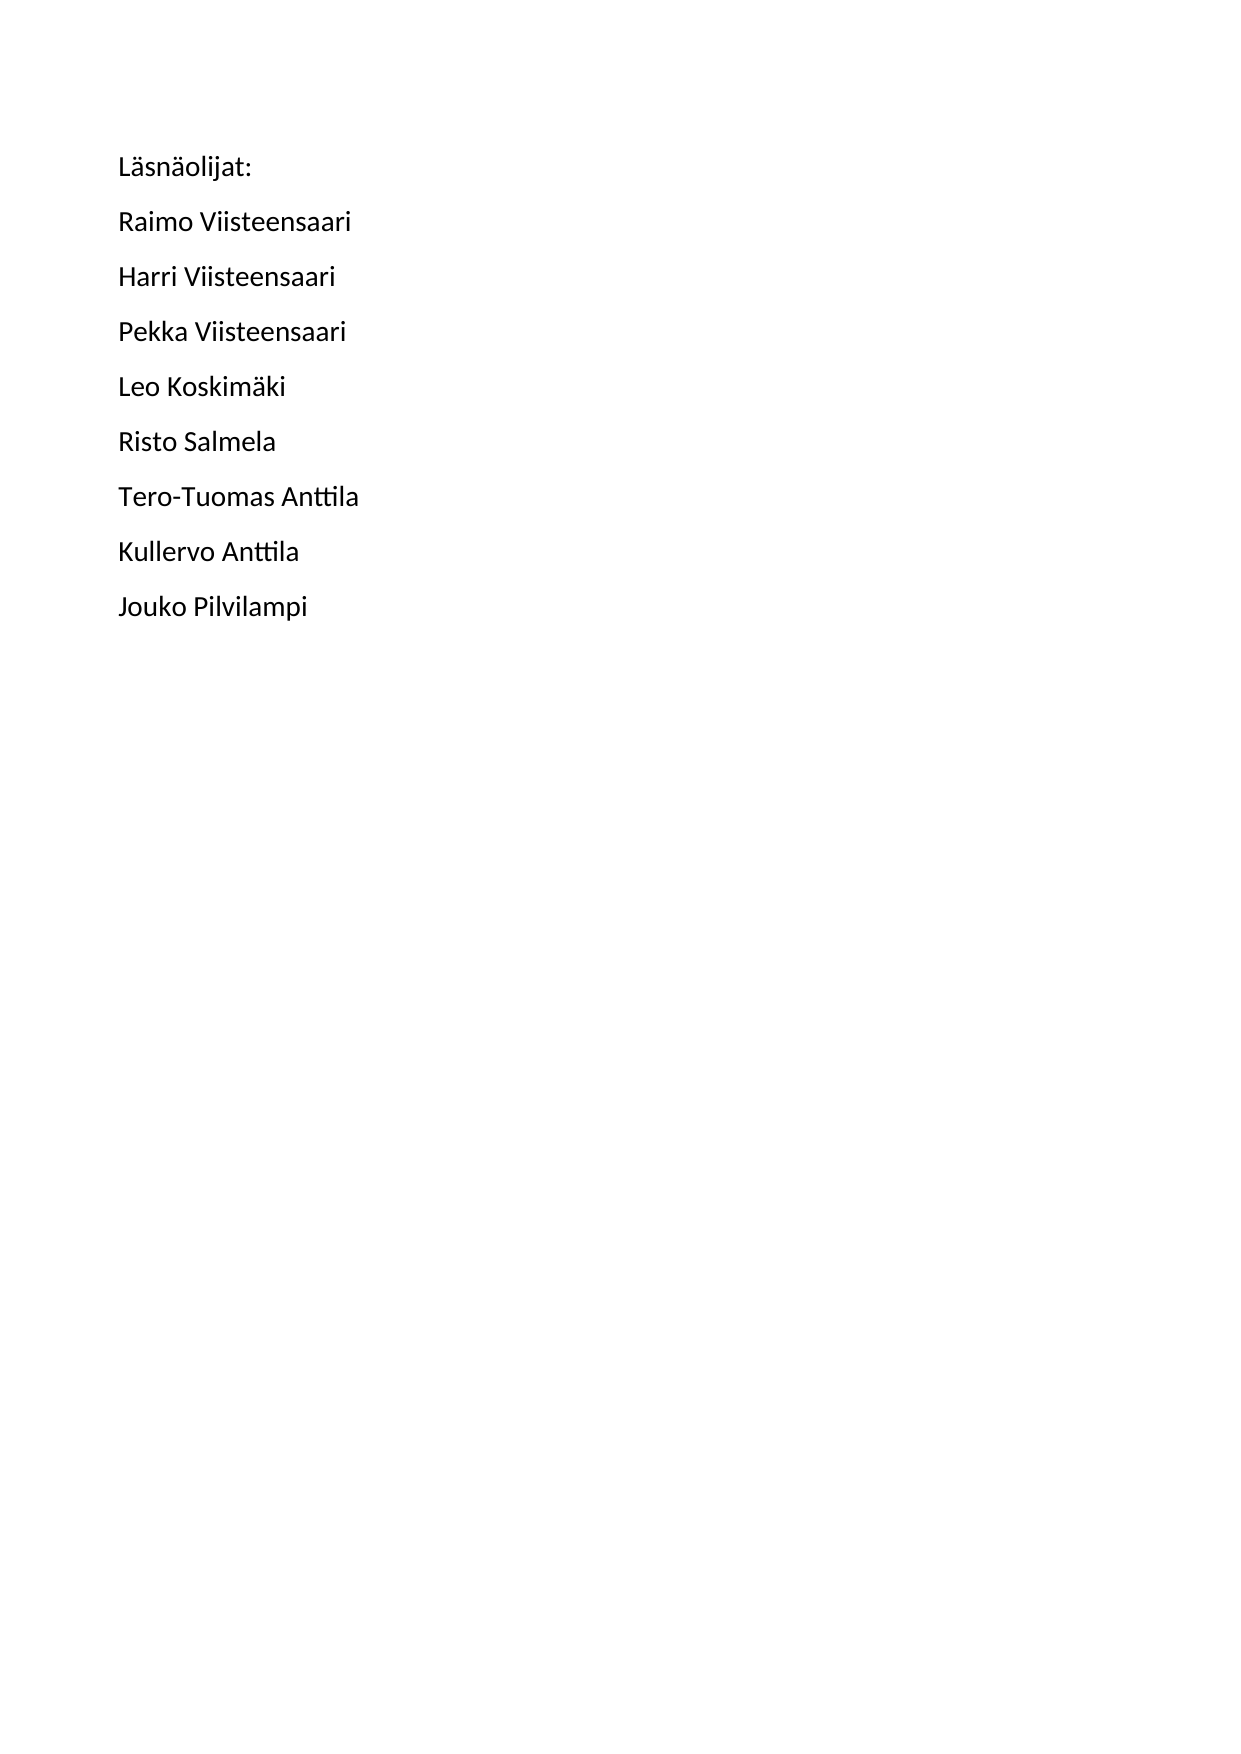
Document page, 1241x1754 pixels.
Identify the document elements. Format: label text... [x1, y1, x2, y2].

text Raimo Viisteensaari [118, 203, 1122, 238]
text Harri Viisteensaari [118, 258, 1122, 293]
text Tero-Tuomas Anttila [118, 478, 1122, 514]
text Jouko Pilvilampi [118, 588, 1122, 624]
text Kullervo Anttila [118, 533, 1122, 569]
text Leo Koskimäki [118, 368, 1122, 404]
text Risto Salmela [118, 423, 1122, 459]
text Pekka Viisteensaari [118, 313, 1122, 348]
text Läsnäolijat: [118, 148, 1122, 183]
